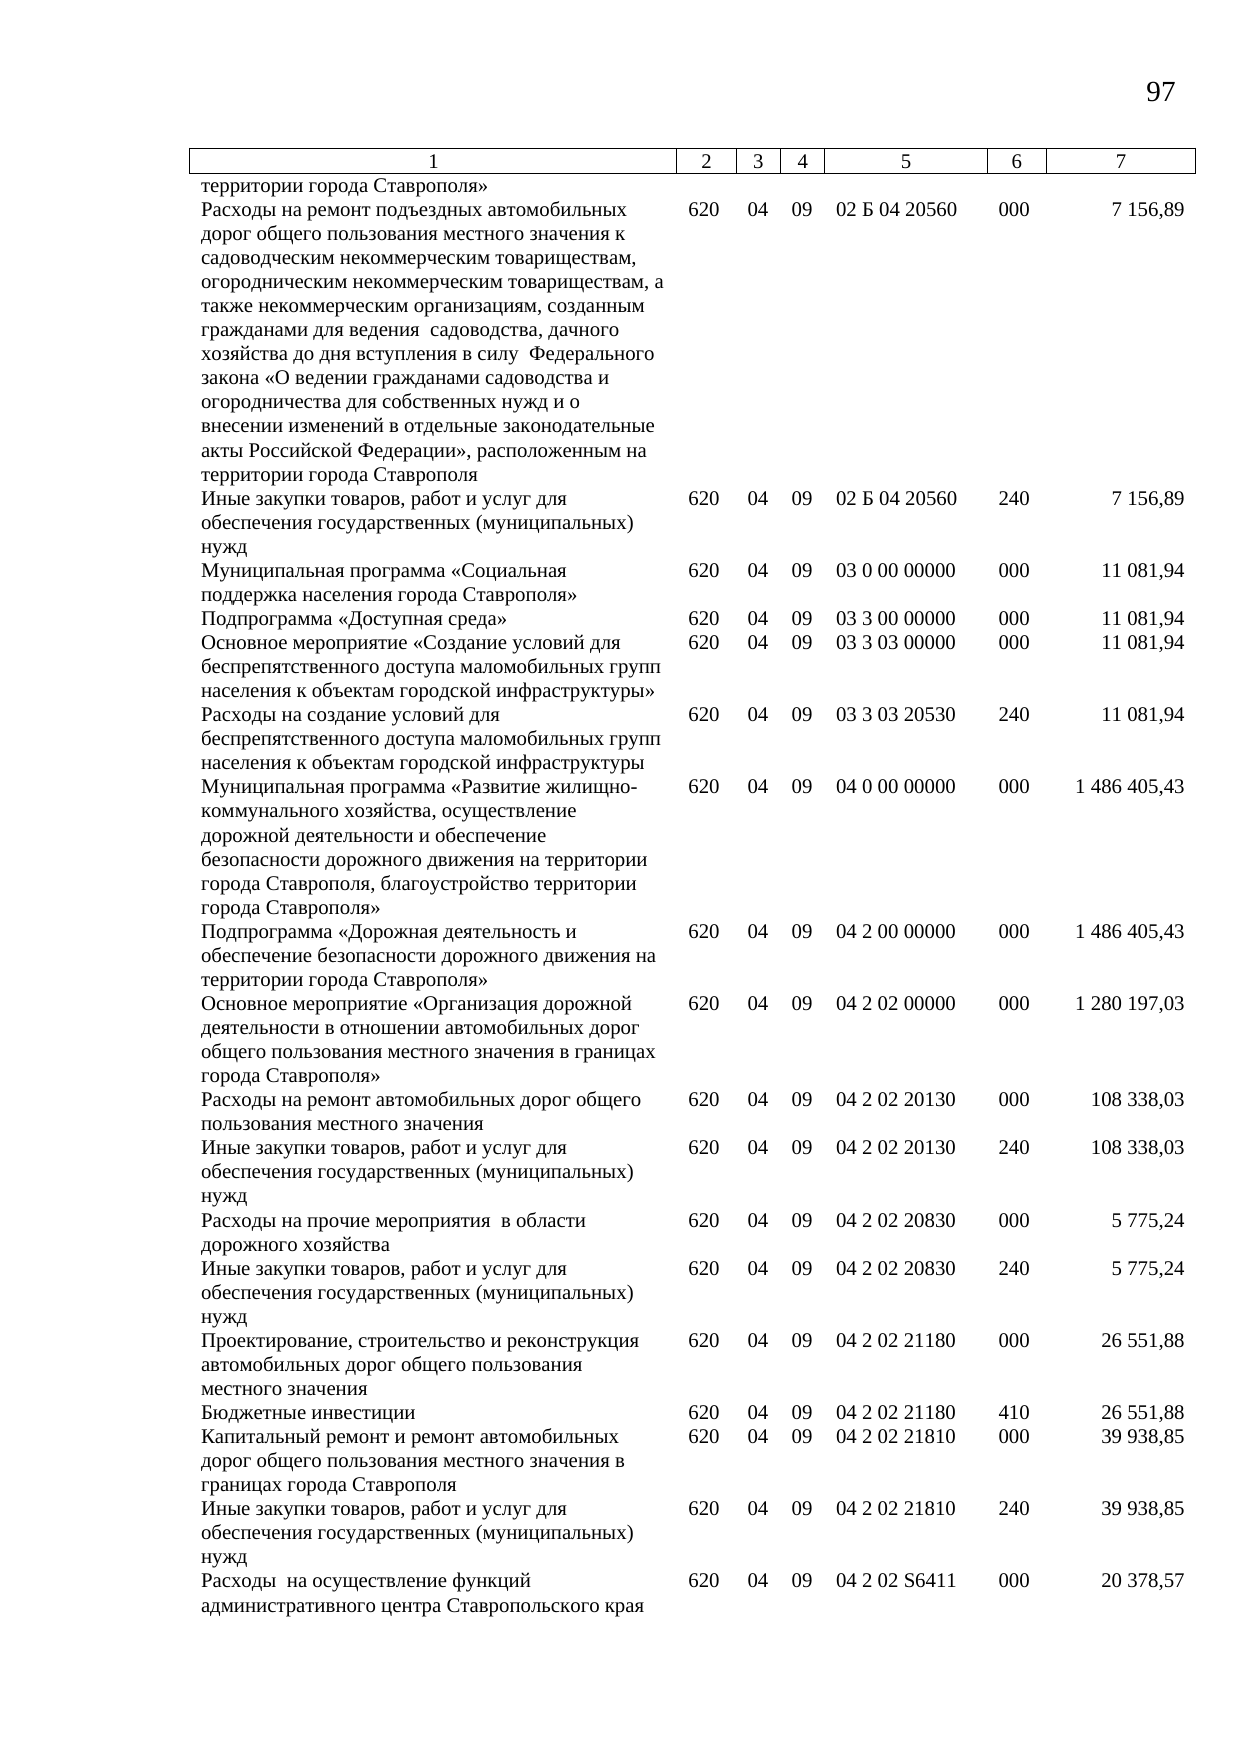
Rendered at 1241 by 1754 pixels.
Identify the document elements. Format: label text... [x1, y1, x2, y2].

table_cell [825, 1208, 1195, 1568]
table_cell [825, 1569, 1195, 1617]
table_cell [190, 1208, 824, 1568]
table_header 5 [825, 149, 987, 173]
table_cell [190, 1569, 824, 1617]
table_header 4 [781, 149, 824, 173]
table_header 6 [988, 149, 1046, 173]
table_header 3 [737, 149, 780, 173]
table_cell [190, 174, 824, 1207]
table_header 2 [677, 149, 736, 173]
table_header 7 [1047, 149, 1195, 173]
table_header 1 [190, 149, 676, 173]
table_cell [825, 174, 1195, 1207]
